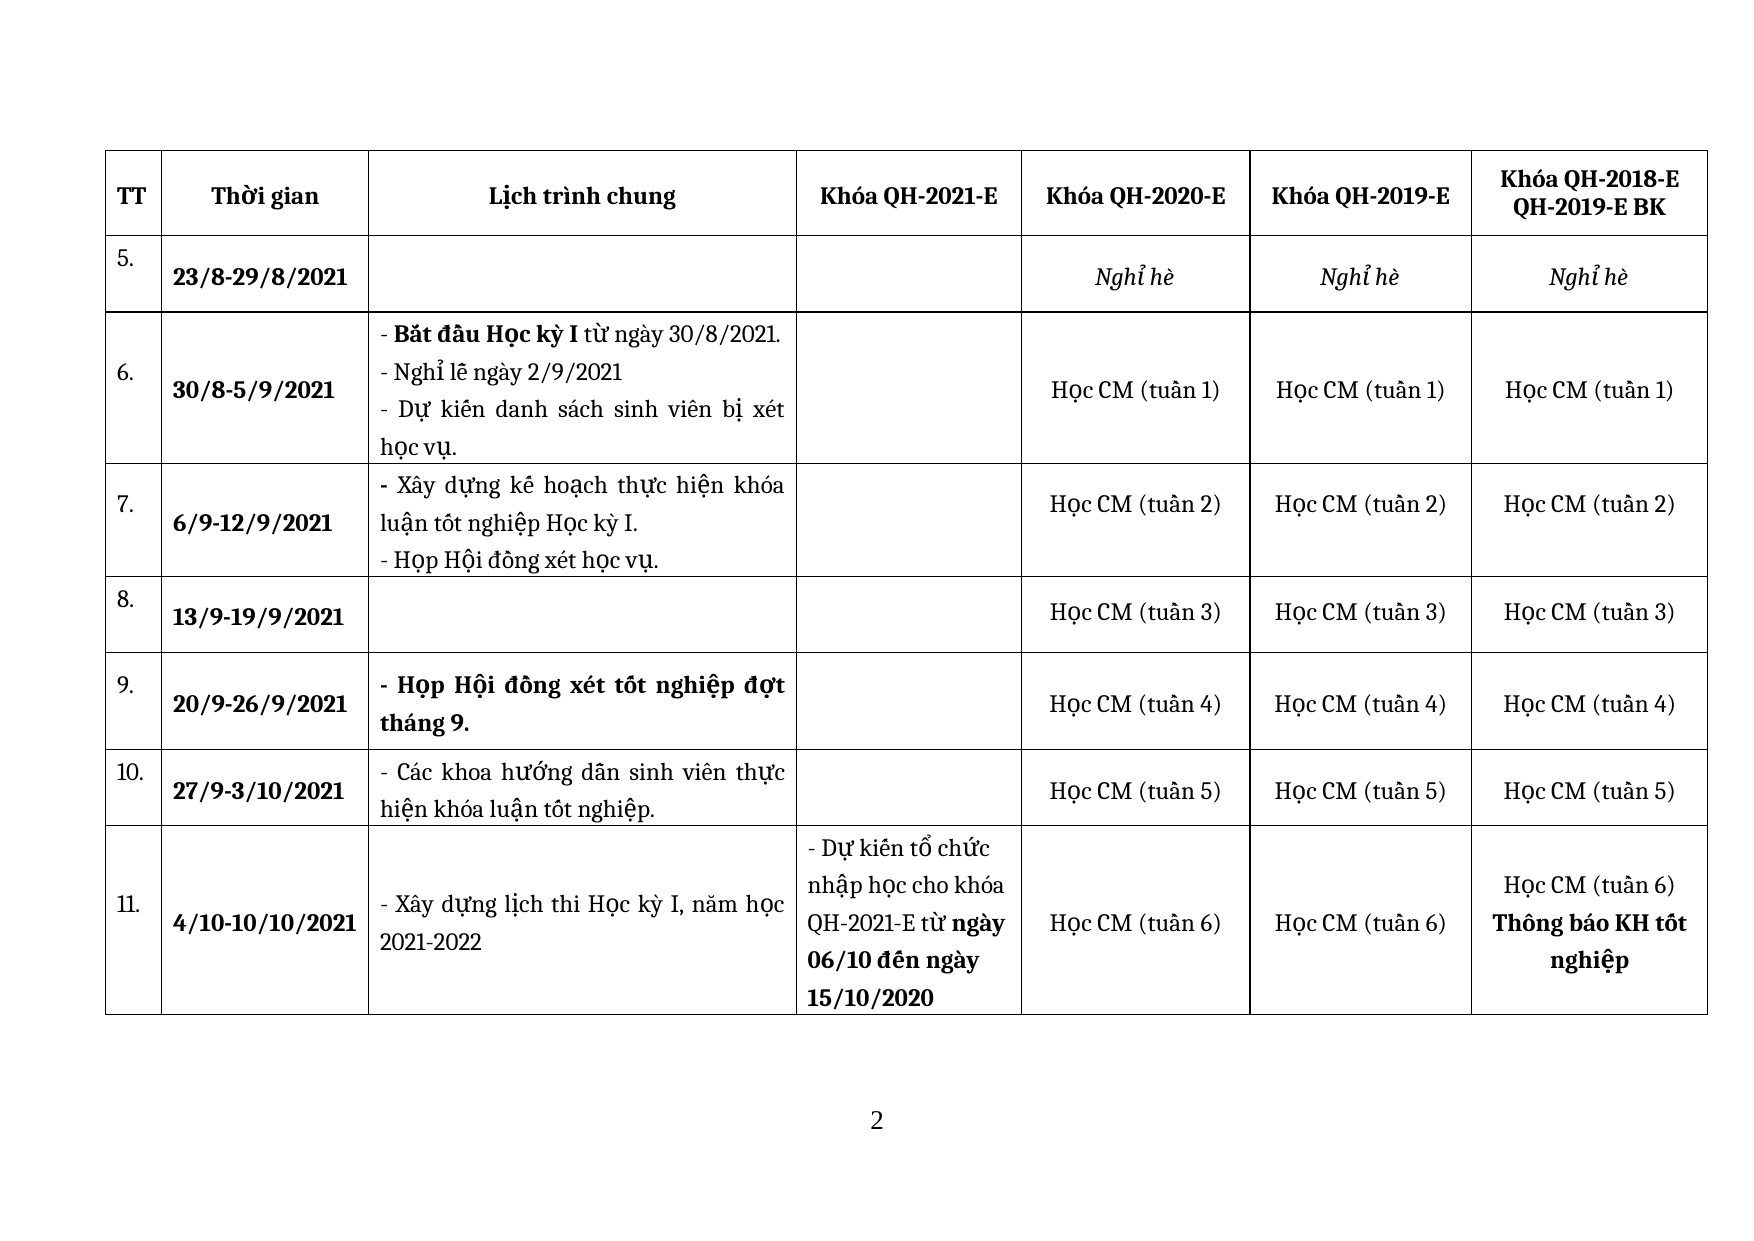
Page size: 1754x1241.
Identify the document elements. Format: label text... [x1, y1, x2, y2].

table_cell [106, 236, 161, 311]
table_cell [106, 464, 161, 576]
table_cell - Bắt đầu Học kỳ I từ ngày 30/8/2021. - Nghỉ lễ ngày 2/9/2021 - Dự kiến danh sách sinh viên bị xét học vụ. [369, 313, 796, 462]
table_cell Học CM (tuần 5) [1022, 750, 1249, 825]
table_cell - Họp Hội đồng xét tốt nghiệp đợt tháng 9. [369, 653, 796, 749]
table_cell 23/8-29/8/2021 [162, 236, 368, 311]
table_cell Học CM (tuần 3) [1472, 577, 1707, 652]
table_cell Học CM (tuần 4) [1472, 653, 1707, 749]
table_cell Học CM (tuần 2) [1022, 464, 1249, 576]
table_cell [106, 577, 161, 652]
table_cell [797, 577, 1021, 652]
table_cell [369, 236, 796, 311]
table_cell [797, 464, 1021, 576]
table_header Thời gian [162, 151, 368, 235]
table_header TT [106, 151, 161, 235]
table_cell Nghỉ hè [1251, 236, 1471, 311]
table_cell [106, 750, 161, 825]
table_cell Học CM (tuần 6) Thông báo KH tốt nghiệp [1472, 826, 1707, 1014]
table_cell 27/9-3/10/2021 [162, 750, 368, 825]
table_cell Học CM (tuần 4) [1022, 653, 1249, 749]
table_cell [797, 313, 1021, 462]
table_cell Học CM (tuần 5) [1472, 750, 1707, 825]
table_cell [797, 826, 1021, 1014]
table_cell 6/9-12/9/2021 [162, 464, 368, 576]
table_cell Học CM (tuần 4) [1251, 653, 1471, 749]
table_cell Học CM (tuần 6) [1251, 826, 1471, 1014]
table_cell [797, 653, 1021, 749]
table_cell [106, 653, 161, 749]
table_cell 4/10-10/10/2021 [162, 826, 368, 1014]
table_header Lịch trình chung [369, 151, 796, 235]
table_header Khóa QH-2020-E [1022, 151, 1249, 235]
table_cell [797, 236, 1021, 311]
table_cell 30/8-5/9/2021 [162, 313, 368, 462]
table_cell Nghỉ hè [1472, 236, 1707, 311]
table_header Khóa QH-2018-E QH-2019-E BK [1472, 151, 1707, 235]
table_cell Học CM (tuần 3) [1022, 577, 1249, 652]
table_cell [797, 750, 1021, 825]
table_cell 13/9-19/9/2021 [162, 577, 368, 652]
table_cell [106, 826, 161, 1014]
table_cell Học CM (tuần 3) [1251, 577, 1471, 652]
table_cell [106, 313, 161, 462]
table_cell - Xây dựng lịch thi Học kỳ I, năm học 2021-2022 [369, 826, 796, 1014]
table_cell Nghỉ hè [1022, 236, 1249, 311]
table_cell - Xây dựng kế hoạch thực hiện khóa luận tốt nghiệp Học kỳ I. - Họp Hội đồng xét học vụ. [369, 464, 796, 576]
table_cell 20/9-26/9/2021 [162, 653, 368, 749]
table_cell Học CM (tuần 6) [1022, 826, 1249, 1014]
table_cell Học CM (tuần 2) [1472, 464, 1707, 576]
table_cell Học CM (tuần 1) [1472, 313, 1707, 462]
table_cell Học CM (tuần 2) [1251, 464, 1471, 576]
table_cell [369, 577, 796, 652]
table_cell Học CM (tuần 1) [1251, 313, 1471, 462]
table_cell - Các khoa hướng dẫn sinh viên thực hiện khóa luận tốt nghiệp. [369, 750, 796, 825]
table_header Khóa QH-2019-E [1251, 151, 1471, 235]
table_header Khóa QH-2021-E [797, 151, 1021, 235]
table_cell Học CM (tuần 5) [1251, 750, 1471, 825]
table_cell Học CM (tuần 1) [1022, 313, 1249, 462]
